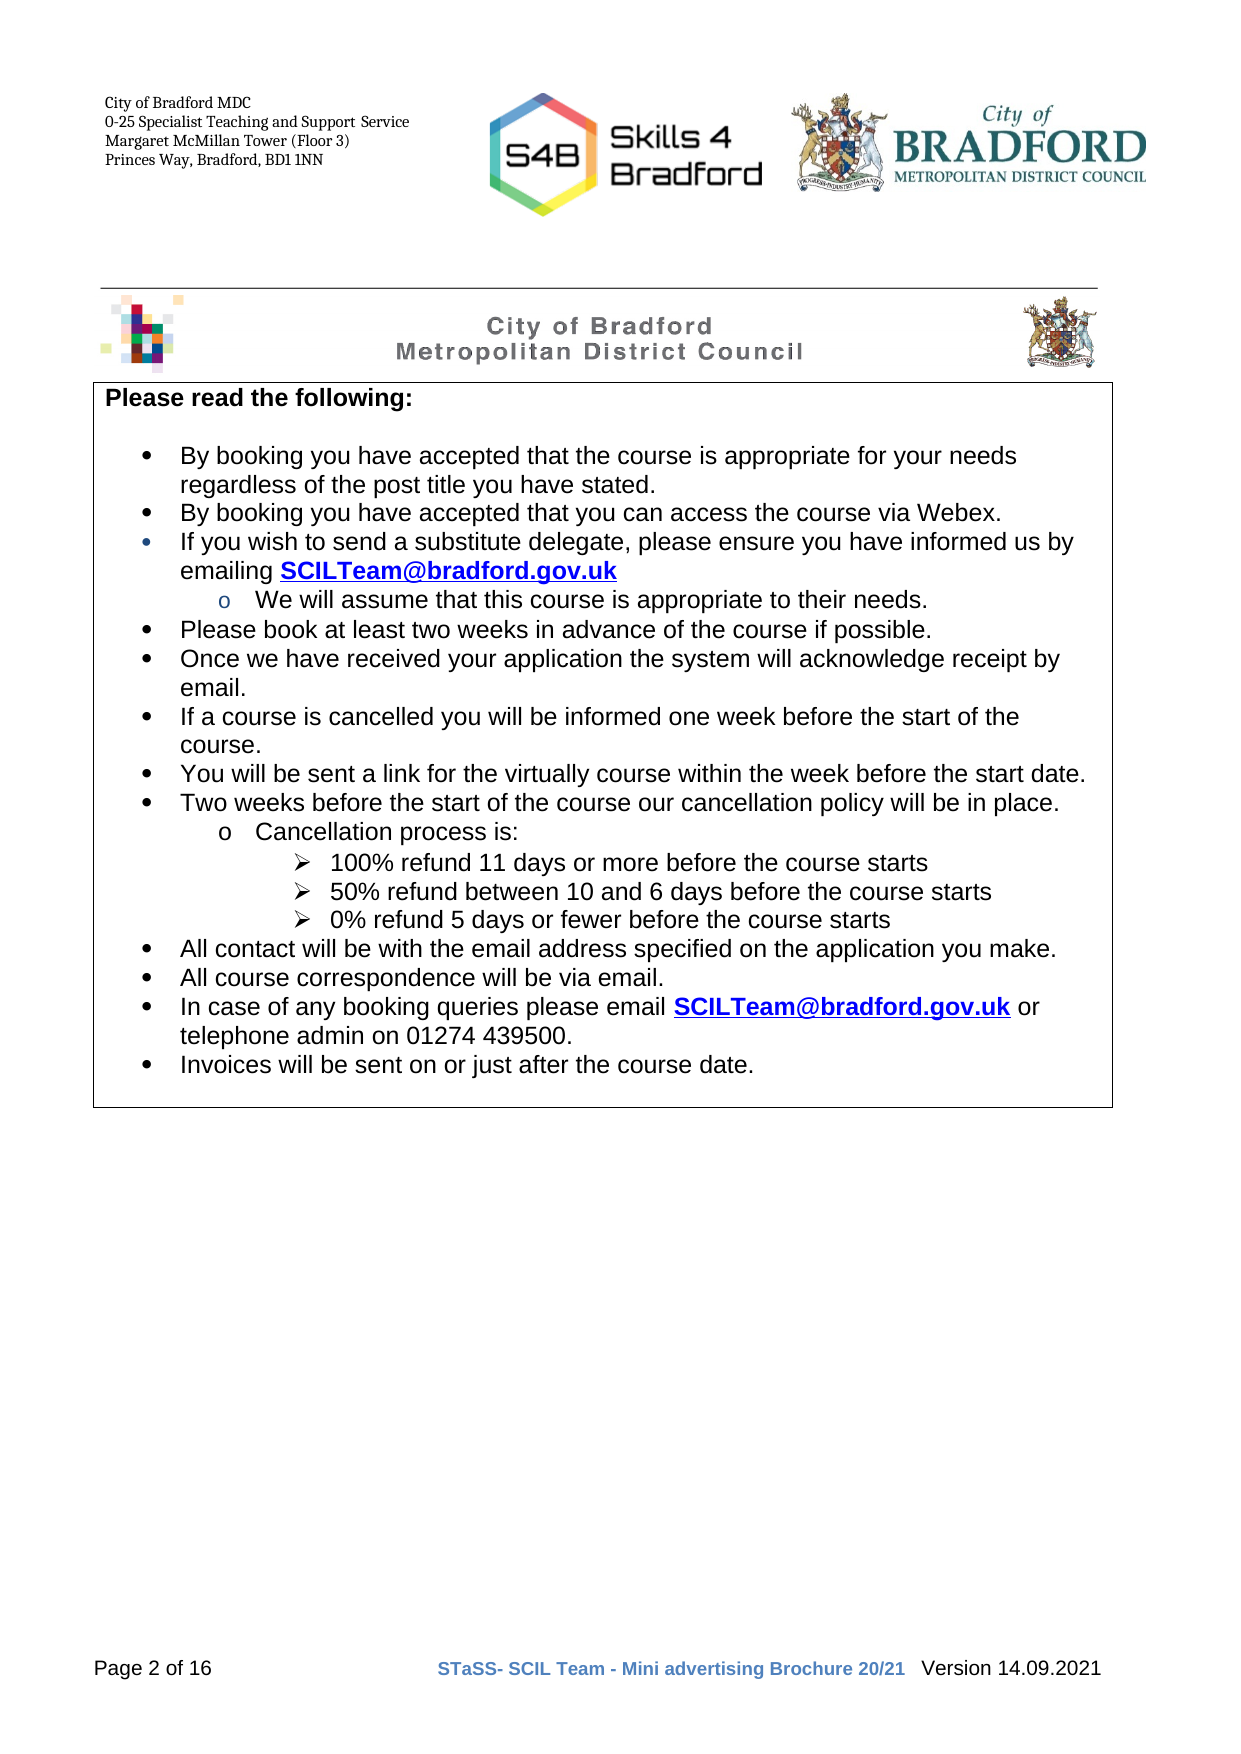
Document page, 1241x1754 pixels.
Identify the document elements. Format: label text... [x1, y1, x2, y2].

picture [489, 93, 762, 217]
picture [791, 93, 1146, 192]
table_header Please read the following: By booking you have accepted that the course is appropriate for your needs regardless of the post title you have stated. By booking you have accepted that you can access the course via Webex. If you wish to send a substitute delegate, please ensure you have informed us by emailing SCILTeam@bradford.gov.uk We will assume that this course is appropriate to their needs. Please book at least two weeks in advance of the course if possible. Once we have received your application the system will acknowledge receipt by email. If a course is cancelled you will be informed one week before the start of the course. You will be sent a link for the virtually course within the week before the start date. Two weeks before the start of the course our cancellation policy will be in place. Cancellation process is: 100% refund 11 days or more before the course starts 50% refund between 10 and 6 days before the course starts 0% refund 5 days or fewer before the course starts All contact will be with the email address specified on the application you make. All course correspondence will be via email. In case of any booking queries please email SCILTeam@bradford.gov.uk or telephone admin on 01274 439500. Invoices will be sent on or just after the course date. [94, 383, 1112, 1107]
picture [93, 279, 1101, 382]
